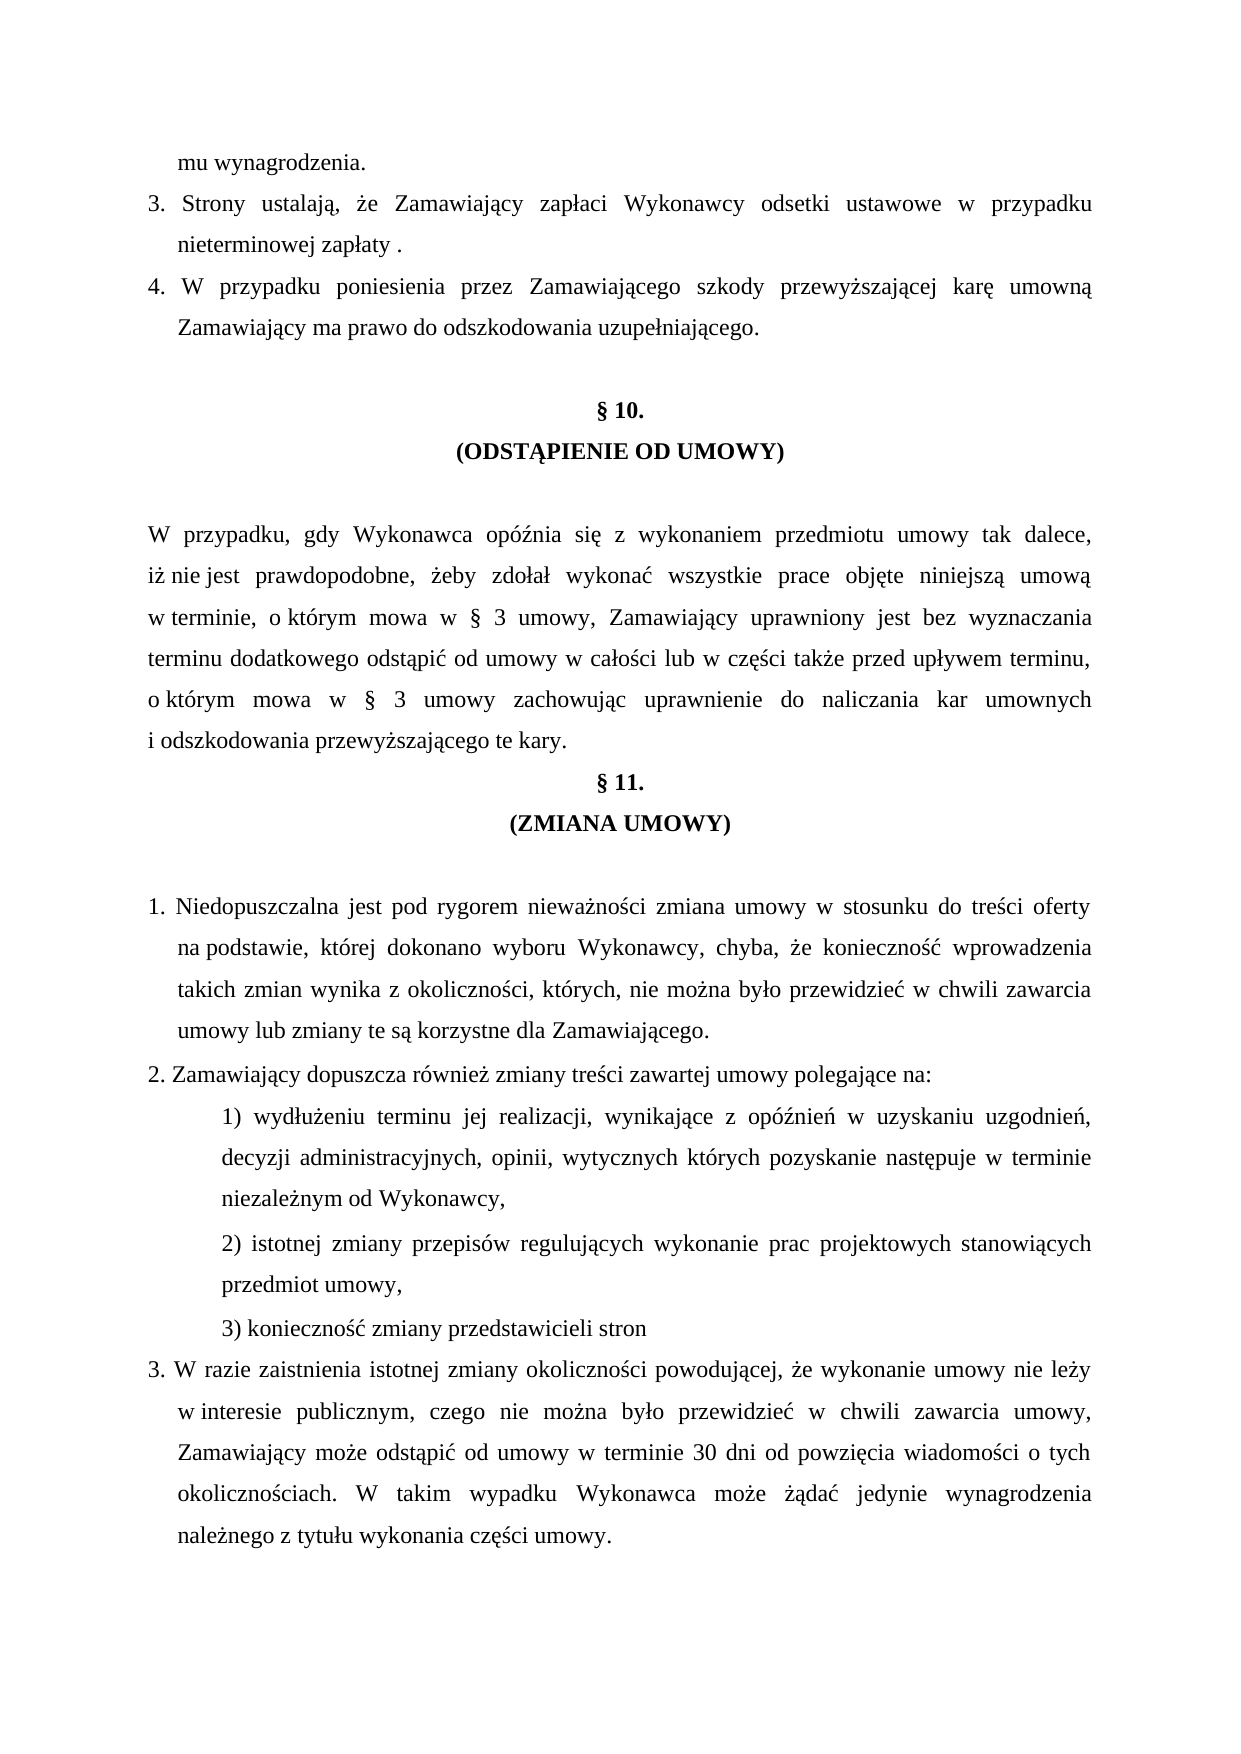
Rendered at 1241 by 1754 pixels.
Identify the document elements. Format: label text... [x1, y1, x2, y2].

text 3) konieczność zmiany przedstawicieli stron [221, 1314, 1093, 1342]
text W przypadku, gdy Wykonawca opóźnia się z wykonaniem przedmiotu umowy tak dalece, iż nie jest prawdopodobne, żeby zdołał wykonać wszystkie prace objęte niniejszą umową w terminie, o którym mowa w § 3 umowy, Zamawiający uprawniony jest bez wyznaczania terminu dodatkowego odstąpić od umowy w całości lub w części także przed upływem terminu, o którym mowa w § 3 umowy zachowując uprawnienie do naliczania kar umownych i odszkodowania przewyższającego te kary. [148, 520, 1093, 754]
text § 11. [148, 768, 1093, 796]
text 1. Niedopuszczalna jest pod rygorem nieważności zmiana umowy w stosunku do treści oferty na podstawie, której dokonano wyboru Wykonawcy, chyba, że konieczność wprowadzenia takich zmian wynika z okoliczności, których, nie można było przewidzieć w chwili zawarcia umowy lub zmiany te są korzystne dla Zamawiającego. [148, 892, 1093, 1044]
text (ODSTĄPIENIE OD UMOWY) [148, 437, 1093, 465]
text (ZMIANA UMOWY) [148, 809, 1093, 837]
text 2. Zamawiający dopuszcza również zmiany treści zawartej umowy polegające na: [148, 1060, 1093, 1088]
text 1) wydłużeniu terminu jej realizacji, wynikające z opóźnień w uzyskaniu uzgodnień, decyzji administracyjnych, opinii, wytycznych których pozyskanie następuje w terminie niezależnym od Wykonawcy, [221, 1102, 1093, 1212]
text 2) istotnej zmiany przepisów regulujących wykonanie prac projektowych stanowiących przedmiot umowy, [221, 1228, 1093, 1297]
text 3. Strony ustalają, że Zamawiający zapłaci Wykonawcy odsetki ustawowe w przypadku nieterminowej zapłaty . [148, 189, 1093, 258]
text § 10. [148, 396, 1093, 423]
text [148, 148, 1093, 175]
text 4. W przypadku poniesienia przez Zamawiającego szkody przewyższającej karę umowną Zamawiający ma prawo do odszkodowania uzupełniającego. [148, 272, 1093, 341]
text 3. W razie zaistnienia istotnej zmiany okoliczności powodującej, że wykonanie umowy nie leży w interesie publicznym, czego nie można było przewidzieć w chwili zawarcia umowy, Zamawiający może odstąpić od umowy w terminie 30 dni od powzięcia wiadomości o tych okolicznościach. W takim wypadku Wykonawca może żądać jedynie wynagrodzenia należnego z tytułu wykonania części umowy. [148, 1355, 1093, 1548]
